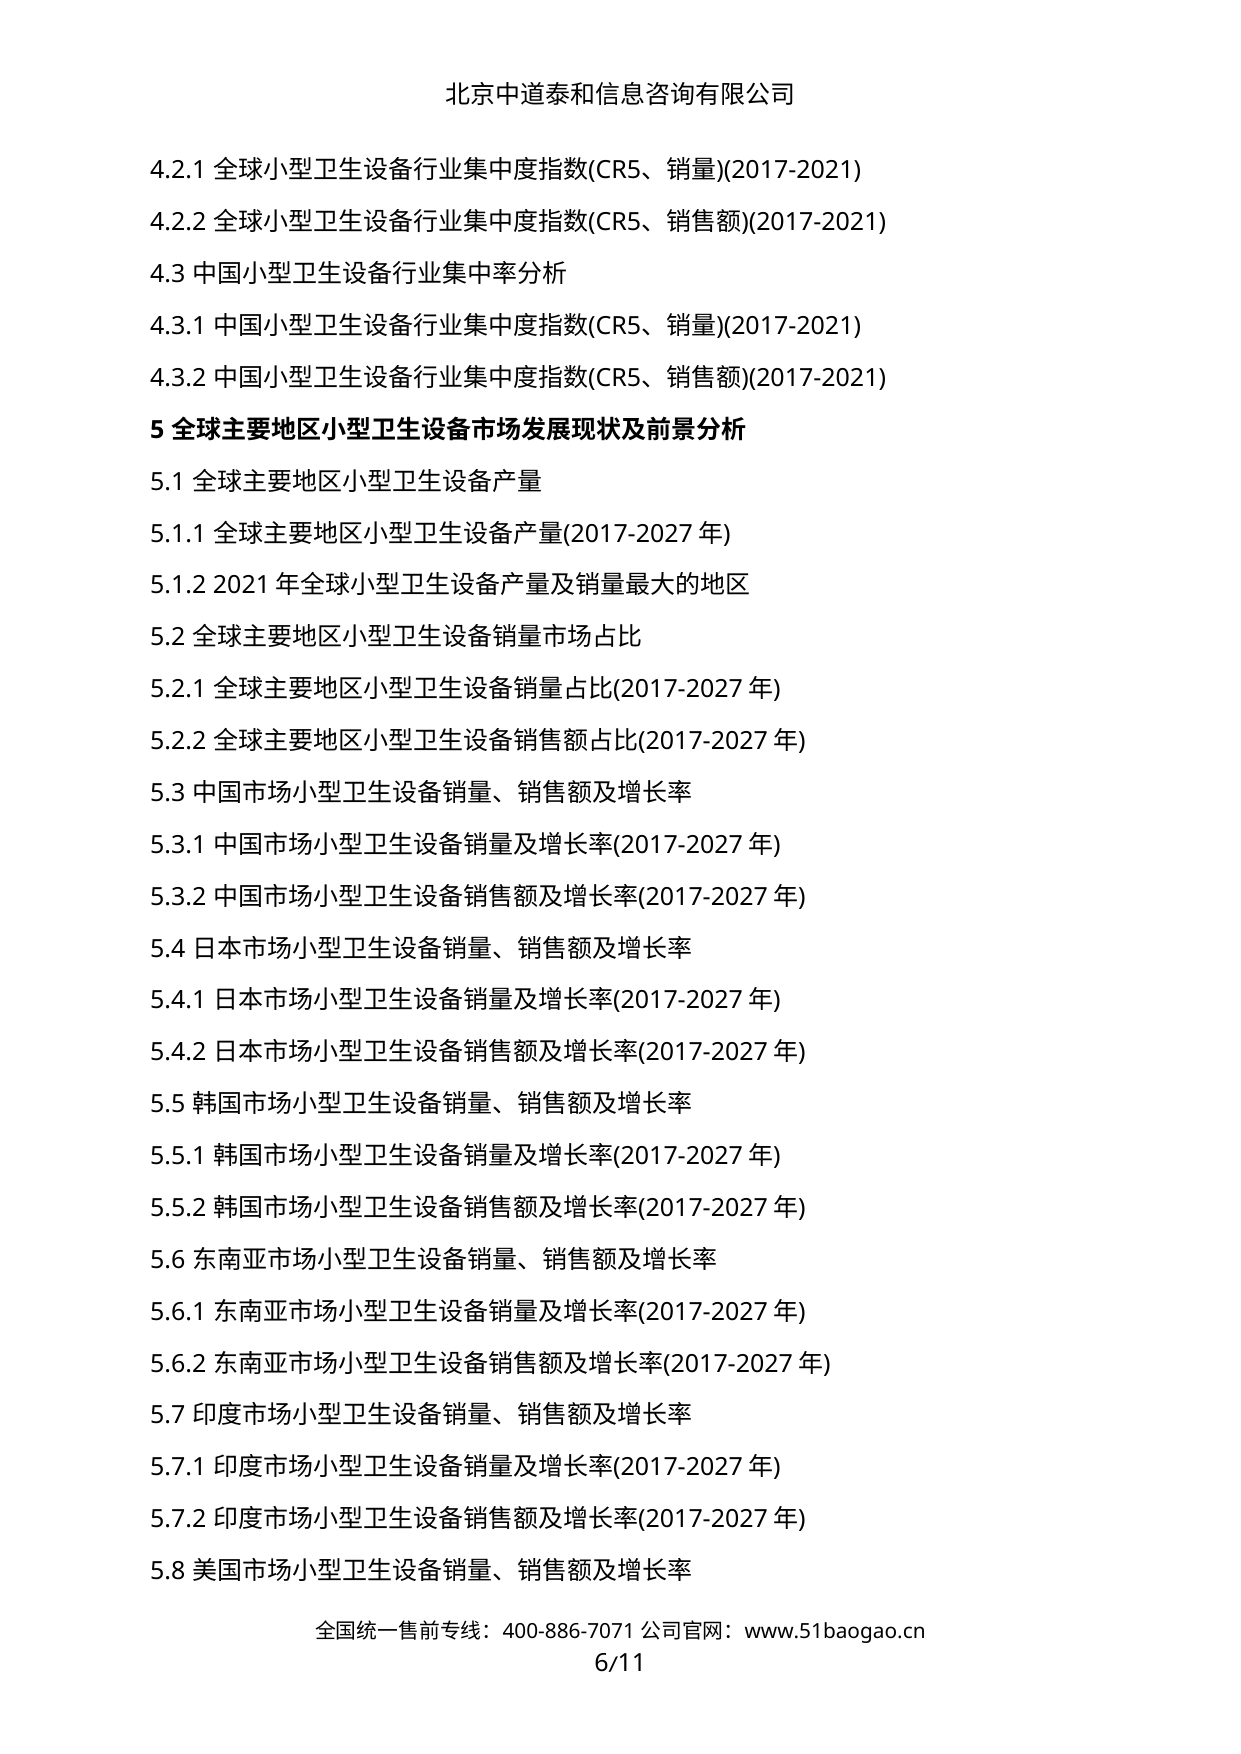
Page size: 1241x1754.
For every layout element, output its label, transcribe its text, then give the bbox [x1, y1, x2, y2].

text 5.5.2 韩国市场小型卫生设备销售额及增长率(2017-2027年) [150, 1187, 1090, 1224]
text 5.4.1 日本市场小型卫生设备销量及增长率(2017-2027年) [150, 980, 1090, 1016]
text 5.7 印度市场小型卫生设备销量、销售额及增长率 [150, 1395, 1090, 1431]
text 4.3 中国小型卫生设备行业集中率分析 [150, 254, 1090, 290]
text 5.3.1 中国市场小型卫生设备销量及增长率(2017-2027年) [150, 824, 1090, 861]
text 5.6 东南亚市场小型卫生设备销量、销售额及增长率 [150, 1239, 1090, 1276]
text 5.1.1 全球主要地区小型卫生设备产量(2017-2027年) [150, 513, 1090, 549]
text 4.2.2 全球小型卫生设备行业集中度指数(CR5、销售额)(2017-2021) [150, 202, 1090, 238]
text 5.6.2 东南亚市场小型卫生设备销售额及增长率(2017-2027年) [150, 1343, 1090, 1379]
text 4.3.2 中国小型卫生设备行业集中度指数(CR5、销售额)(2017-2021) [150, 357, 1090, 394]
text 5.3 中国市场小型卫生设备销量、销售额及增长率 [150, 772, 1090, 809]
text 4.3.1 中国小型卫生设备行业集中度指数(CR5、销量)(2017-2021) [150, 306, 1090, 342]
text 5.5 韩国市场小型卫生设备销量、销售额及增长率 [150, 1084, 1090, 1120]
text 5 全球主要地区小型卫生设备市场发展现状及前景分析 [150, 409, 1090, 446]
text 5.8 美国市场小型卫生设备销量、销售额及增长率 [150, 1551, 1090, 1587]
text 5.1 全球主要地区小型卫生设备产量 [150, 461, 1090, 497]
text 5.4.2 日本市场小型卫生设备销售额及增长率(2017-2027年) [150, 1032, 1090, 1068]
text 5.2 全球主要地区小型卫生设备销量市场占比 [150, 617, 1090, 653]
text 5.4 日本市场小型卫生设备销量、销售额及增长率 [150, 928, 1090, 964]
text 5.7.2 印度市场小型卫生设备销售额及增长率(2017-2027年) [150, 1499, 1090, 1535]
text 5.7.1 印度市场小型卫生设备销量及增长率(2017-2027年) [150, 1447, 1090, 1483]
text 5.3.2 中国市场小型卫生设备销售额及增长率(2017-2027年) [150, 876, 1090, 912]
text 5.2.2 全球主要地区小型卫生设备销售额占比(2017-2027年) [150, 721, 1090, 757]
text 5.1.2 2021年全球小型卫生设备产量及销量最大的地区 [150, 565, 1090, 601]
text 5.2.1 全球主要地区小型卫生设备销量占比(2017-2027年) [150, 669, 1090, 705]
text 5.6.1 东南亚市场小型卫生设备销量及增长率(2017-2027年) [150, 1291, 1090, 1327]
text 5.5.1 韩国市场小型卫生设备销量及增长率(2017-2027年) [150, 1136, 1090, 1172]
text 4.2.1 全球小型卫生设备行业集中度指数(CR5、销量)(2017-2021) [150, 150, 1090, 186]
